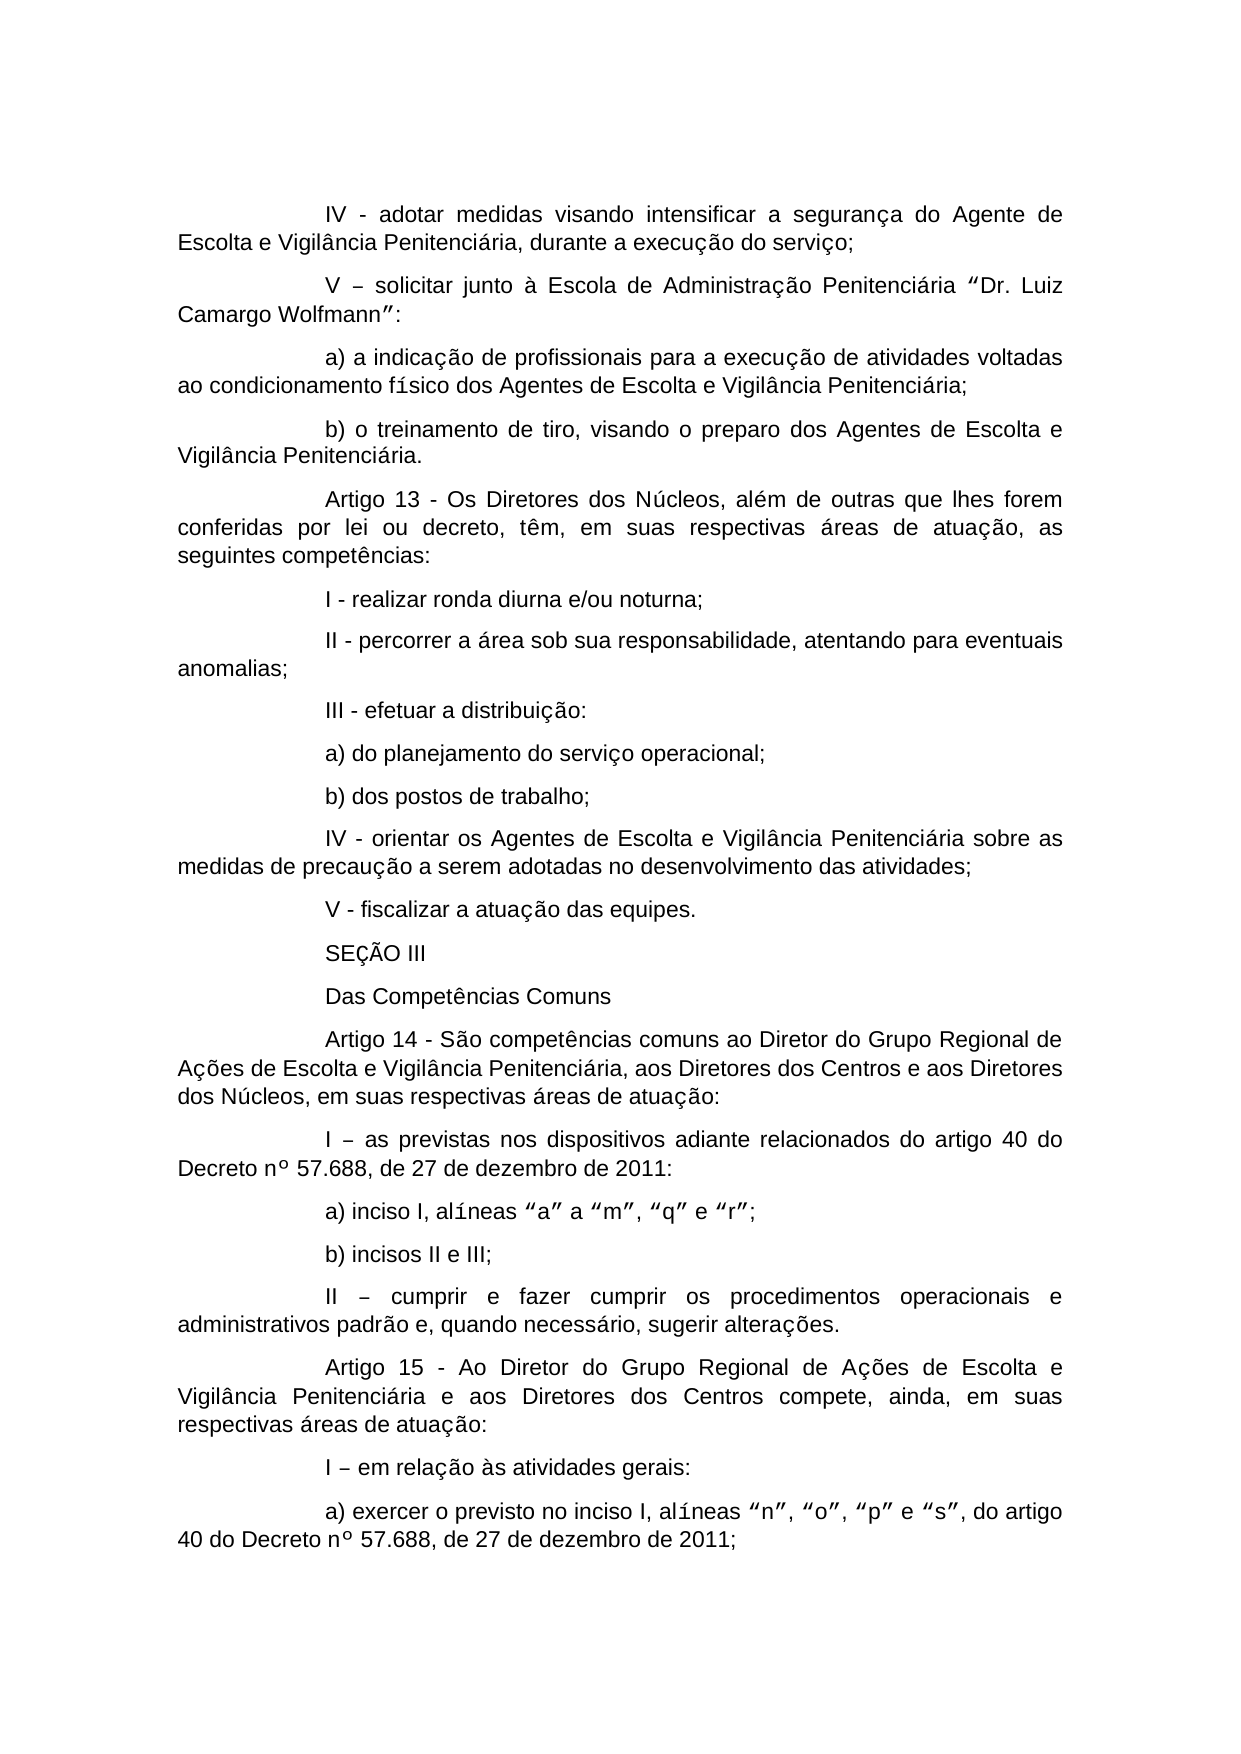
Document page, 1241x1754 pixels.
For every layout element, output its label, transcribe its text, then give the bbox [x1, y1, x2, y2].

text Artigo 15 - Ao Diretor do Grupo Regional de Ações de Escolta e Vigilância Penitenciária e aos Diretores dos Centros compete, ainda, em suas respectivas áreas de atuação: [177, 1354, 1063, 1439]
text Artigo 14 - São competências comuns ao Diretor do Grupo Regional de Ações de Escolta e Vigilância Penitenciária, aos Diretores dos Centros e aos Diretores dos Núcleos, em suas respectivas áreas de atuação: [177, 1026, 1063, 1111]
text SEÇÃO III [177, 939, 1063, 968]
text V - fiscalizar a atuação das equipes. [177, 896, 1063, 924]
text I – as previstas nos dispositivos adiante relacionados do artigo 40 do Decreto nº 57.688, de 27 de dezembro de 2011: [177, 1126, 1063, 1183]
text IV - orientar os Agentes de Escolta e Vigilância Penitenciária sobre as medidas de precaução a serem adotadas no desenvolvimento das atividades; [177, 824, 1063, 881]
text II – cumprir e fazer cumprir os procedimentos operacionais e administrativos padrão e, quando necessário, sugerir alterações. [177, 1283, 1063, 1339]
text Das Competências Comuns [177, 983, 1063, 1011]
text V – solicitar junto à Escola de Administração Penitenciária “Dr. Luiz Camargo Wolfmann”: [177, 272, 1063, 329]
text I – em relação às atividades gerais: [177, 1454, 1063, 1483]
text IV - adotar medidas visando intensificar a segurança do Agente de Escolta e Vigilância Penitenciária, durante a execução do serviço; [177, 201, 1063, 257]
text b) o treinamento de tiro, visando o preparo dos Agentes de Escolta e Vigilância Penitenciária. [177, 416, 1063, 471]
text b) incisos II e III; [177, 1241, 1063, 1268]
text b) dos postos de trabalho; [177, 783, 1063, 809]
text II - percorrer a área sob sua responsabilidade, atentando para eventuais anomalias; [177, 627, 1063, 682]
text a) inciso I, alíneas “a” a “m”, “q” e “r”; [177, 1198, 1063, 1226]
text a) do planejamento do serviço operacional; [177, 740, 1063, 768]
text III - efetuar a distribuição: [177, 697, 1063, 725]
text a) exercer o previsto no inciso I, alíneas “n”, “o”, “p” e “s”, do artigo 40 do Decreto nº 57.688, de 27 de dezembro de 2011; [177, 1498, 1063, 1554]
text I - realizar ronda diurna e/ou noturna; [177, 586, 1063, 612]
text Artigo 13 - Os Diretores dos Núcleos, além de outras que lhes forem conferidas por lei ou decreto, têm, em suas respectivas áreas de atuação, as seguintes competências: [177, 486, 1063, 571]
text a) a indicação de profissionais para a execução de atividades voltadas ao condicionamento físico dos Agentes de Escolta e Vigilância Penitenciária; [177, 344, 1063, 401]
